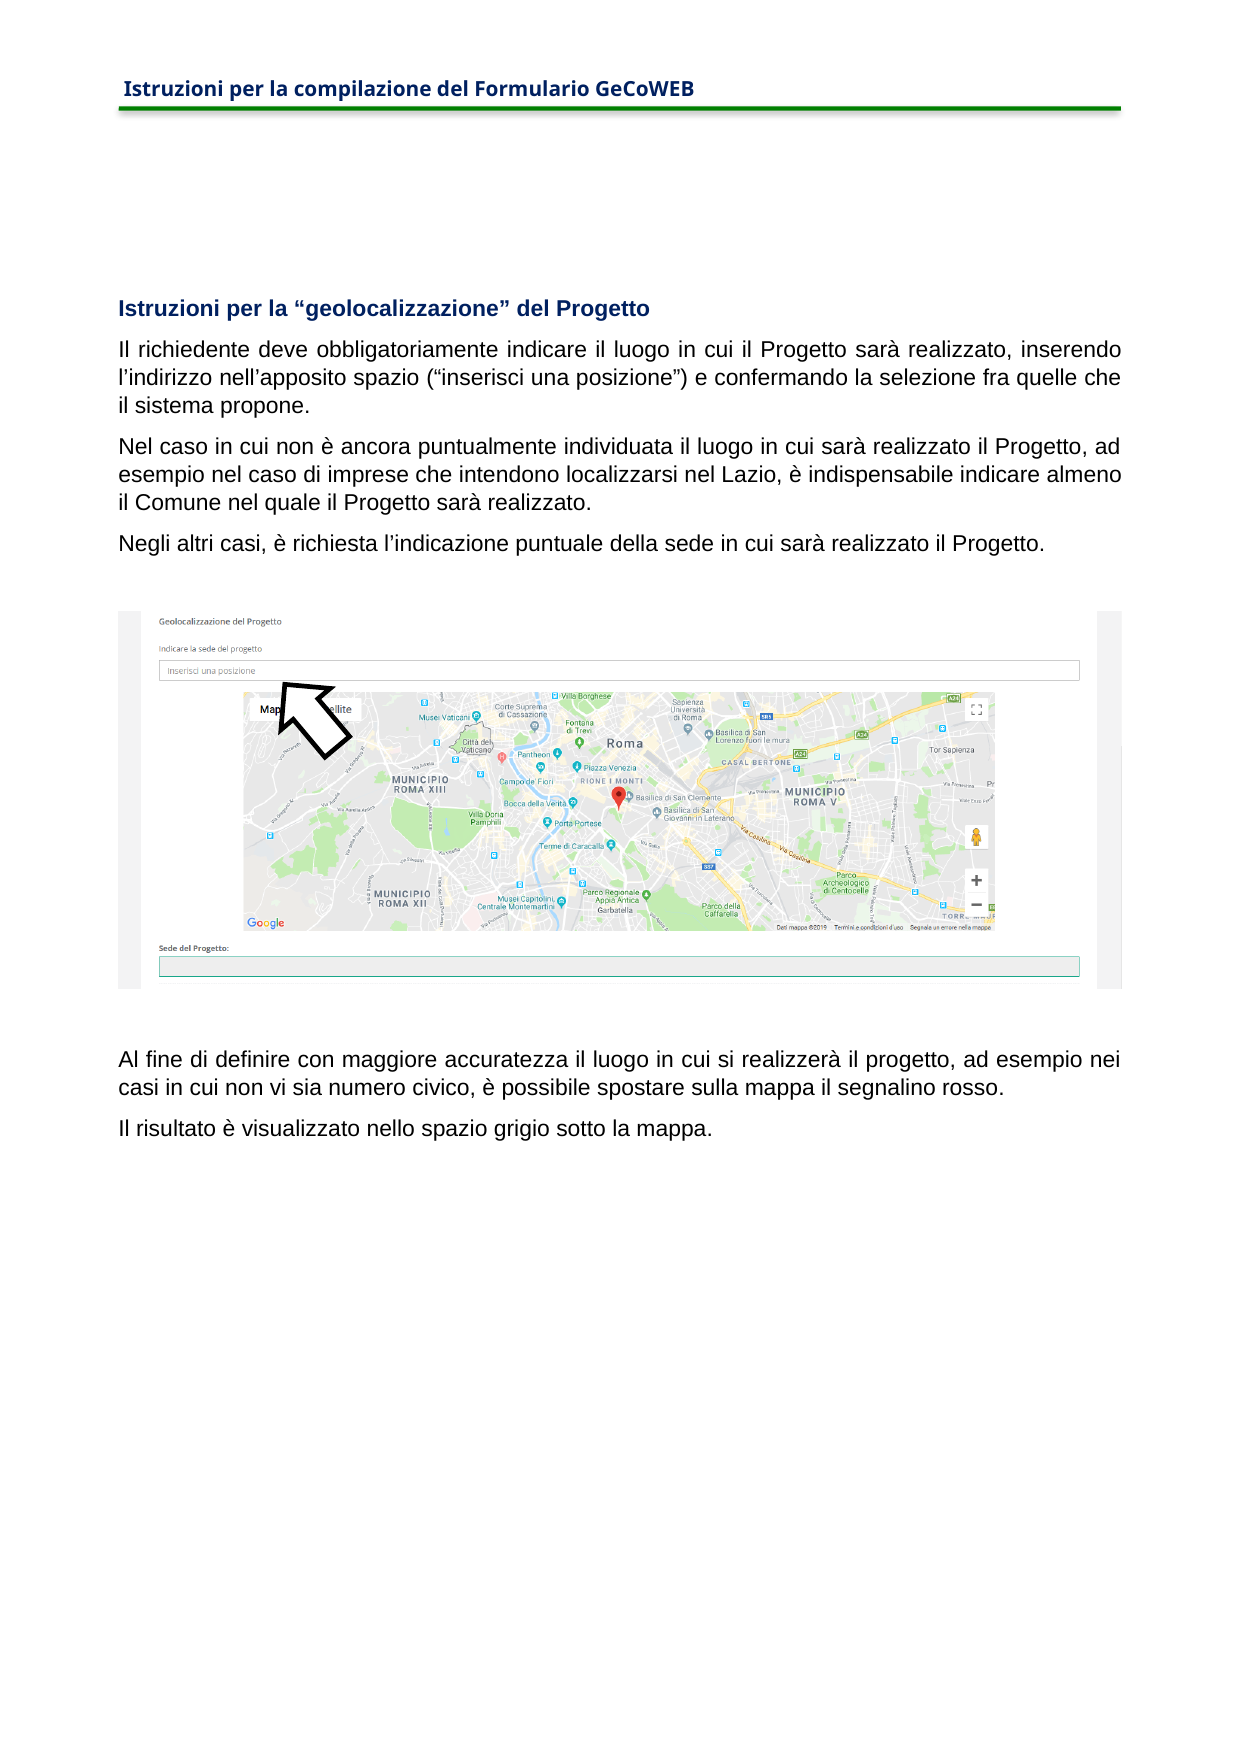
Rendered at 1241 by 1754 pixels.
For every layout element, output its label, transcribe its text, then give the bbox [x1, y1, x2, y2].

text Nel caso in cui non è ancora puntualmente individuata il luogo in cui sarà realizzato il Progetto, ad esempio nel caso di imprese che intendono localizzarsi nel Lazio, è indispensabile indicare almeno il Comune nel quale il Progetto sarà realizzato. [118, 433, 1122, 515]
text Il risultato è visualizzato nello spazio grigio sotto la mappa. [118, 1114, 1122, 1141]
text Al fine di definire con maggiore accuratezza il luogo in cui si realizzerà il progetto, ad esempio nei casi in cui non vi sia numero civico, è possibile spostare sulla mappa il segnalino rosso. [118, 1046, 1122, 1100]
text Istruzioni per la “geolocalizzazione” del Progetto [118, 295, 1122, 322]
picture [118, 611, 1122, 989]
text Il richiedente deve obbligatoriamente indicare il luogo in cui il Progetto sarà realizzato, inserendo l’indirizzo nell’apposito spazio (“inserisci una posizione”) e confermando la selezione fra quelle che il sistema propone. [118, 336, 1122, 418]
text Negli altri casi, è richiesta l’indicazione puntuale della sede in cui sarà realizzato il Progetto. [118, 530, 1122, 556]
